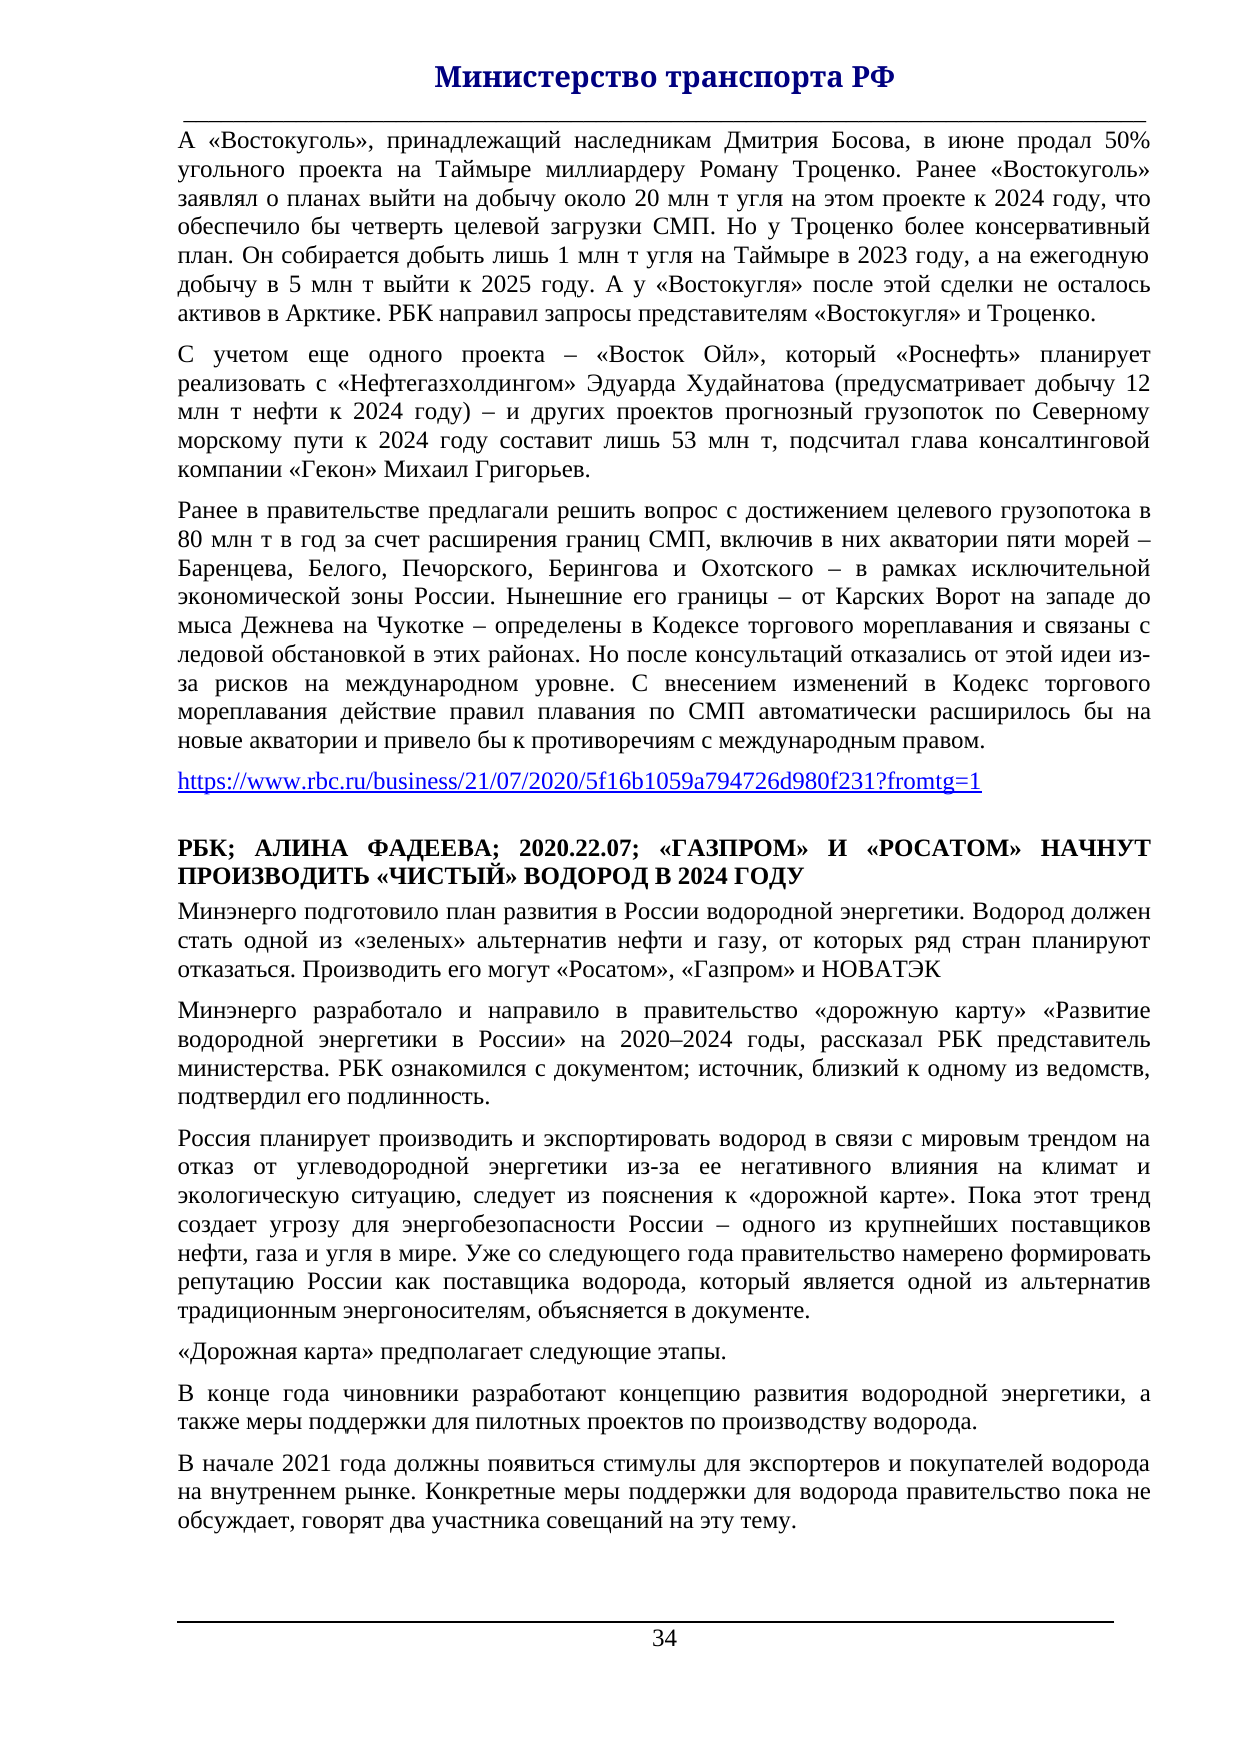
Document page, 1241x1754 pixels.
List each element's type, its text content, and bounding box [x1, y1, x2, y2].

text В начале 2021 года должны появиться стимулы для экспортеров и покупателей водорода на внутреннем рынке. Конкретные меры поддержки для водорода правительство пока не обсуждает, говорят два участника совещаний на эту тему. [177, 1448, 1152, 1534]
text С учетом еще одного проекта – «Восток Ойл», который «Роснефть» планирует реализовать с «Нефтегазхолдингом» Эдуарда Худайнатова (предусматривает добычу 12 млн т нефти к 2024 году) – и других проектов прогнозный грузопоток по Северному морскому пути к 2024 году составит лишь 53 млн т, подсчитал глава консалтинговой компании «Гекон» Михаил Григорьев. [177, 339, 1152, 483]
text «Дорожная карта» предполагает следующие этапы. [177, 1336, 1152, 1365]
text А «Востокуголь», принадлежащий наследникам Дмитрия Босова, в июне продал 50% угольного проекта на Таймыре миллиардеру Роману Троценко. Ранее «Востокуголь» заявлял о планах выйти на добычу около 20 млн т угля на этом проекте к 2024 году, что обеспечило бы четверть целевой загрузки СМП. Но у Троценко более консервативный план. Он собирается добыть лишь 1 млн т угля на Таймыре в 2023 году, а на ежегодную добычу в 5 млн т выйти к 2025 году. А у «Востокугля» после этой сделки не осталось активов в Арктике. РБК направил запросы представителям «Востокугля» и Троценко. [177, 125, 1152, 326]
text Минэнерго разработало и направило в правительство «дорожную карту» «Развитие водородной энергетики в России» на 2020–2024 годы, рассказал РБК представитель министерства. РБК ознакомился с документом; источник, близкий к одному из ведомств, подтвердил его подлинность. [177, 995, 1152, 1110]
text Россия планирует производить и экспортировать водород в связи с мировым трендом на отказ от углеводородной энергетики из-за ее негативного влияния на климат и экологическую ситуацию, следует из пояснения к «дорожной карте». Пока этот тренд создает угрозу для энергобезопасности России – одного из крупнейших поставщиков нефти, газа и угля в мире. Уже со следующего года правительство намерено формировать репутацию России как поставщика водорода, который является одной из альтернатив традиционным энергоносителям, объясняется в документе. [177, 1123, 1152, 1324]
text Минэнерго подготовило план развития в России водородной энергетики. Водород должен стать одной из «зеленых» альтернатив нефти и газу, от которых ряд стран планируют отказаться. Производить его могут «Росатом», «Газпром» и НОВАТЭК [177, 896, 1152, 983]
text Ранее в правительстве предлагали решить вопрос с достижением целевого грузопотока в 80 млн т в год за счет расширения границ СМП, включив в них акватории пяти морей – Баренцева, Белого, Печорского, Берингова и Охотского – в рамках исключительной экономической зоны России. Нынешние его границы – от Карских Ворот на западе до мыса Дежнева на Чукотке – определены в Кодексе торгового мореплавания и связаны с ледовой обстановкой в этих районах. Но после консультаций отказались от этой идеи из-за рисков на международном уровне. С внесением изменений в Кодекс торгового мореплавания действие правил плавания по СМП автоматически расширилось бы на новые акватории и привело бы к противоречиям с международным правом. [177, 495, 1152, 754]
subtitle РБК; АЛИНА ФАДЕЕВА; 2020.22.07; «ГАЗПРОМ» И «РОСАТОМ» НАЧНУТ ПРОИЗВОДИТЬ «ЧИСТЫЙ» ВОДОРОД В 2024 ГОДУ [177, 833, 1152, 890]
text https://www.rbc.ru/business/21/07/2020/5f16b1059a794726d980f231?fromtg=1 [177, 766, 1152, 795]
text В конце года чиновники разработают концепцию развития водородной энергетики, а также меры поддержки для пилотных проектов по производству водорода. [177, 1378, 1152, 1435]
